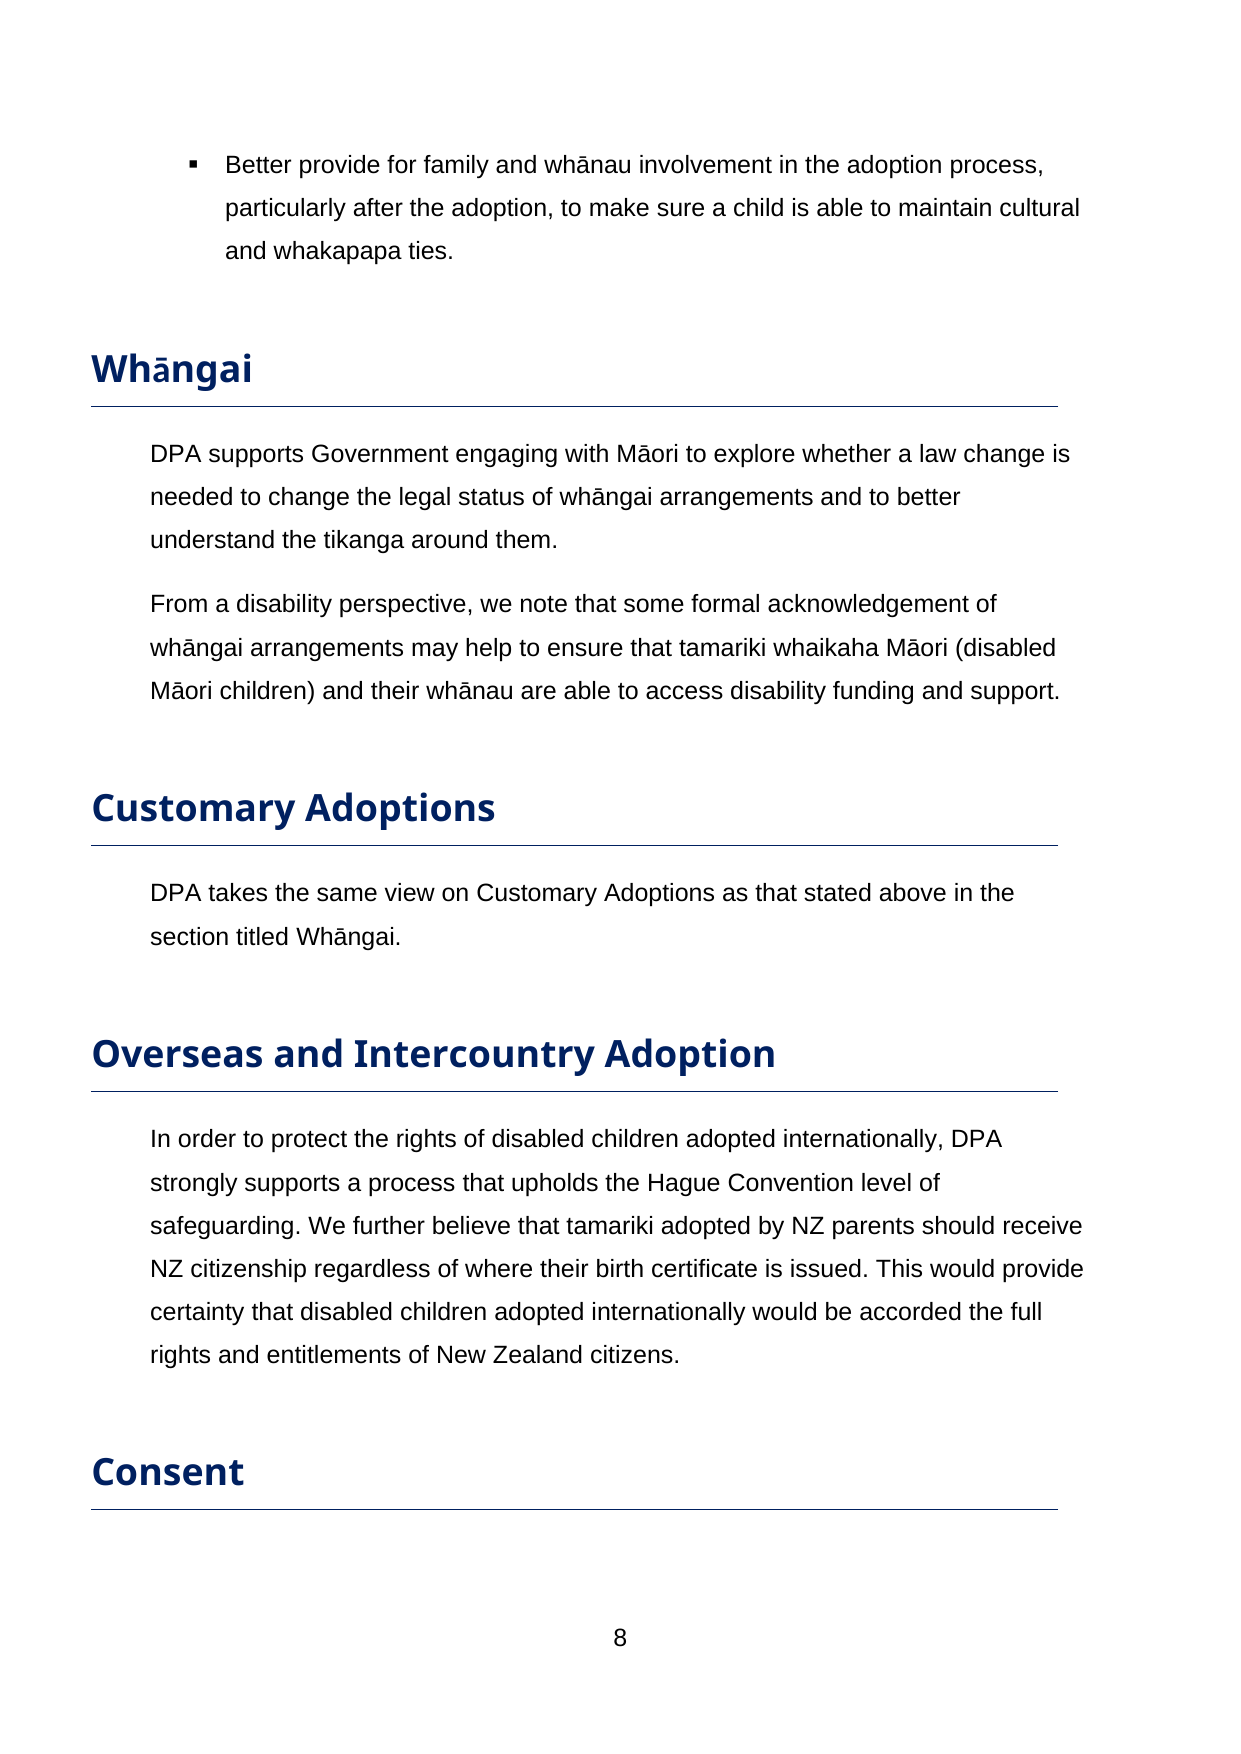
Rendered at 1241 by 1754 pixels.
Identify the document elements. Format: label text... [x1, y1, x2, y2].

subtitle Whāngai [91, 342, 1058, 406]
subtitle Overseas and Intercountry Adoption [91, 1027, 1058, 1091]
text DPA supports Government engaging with Māori to explore whether a law change is needed to change the legal status of whāngai arrangements and to better understand the tikanga around them. [150, 439, 1090, 554]
subtitle Customary Adoptions [91, 781, 1058, 845]
subtitle Consent [91, 1446, 1058, 1509]
text In order to protect the rights of disabled children adopted internationally, DPA strongly supports a process that upholds the Hague Convention level of safeguarding. We further believe that tamariki adopted by NZ parents should receive NZ citizenship regardless of where their birth certificate is issued. This would provide certainty that disabled children adopted internationally would be accorded the full rights and entitlements of New Zealand citizens. [150, 1124, 1090, 1369]
list Better provide for family and whānau involvement in the adoption process, particularly after the adoption, to make sure a child is able to maintain cultural and whakapapa ties. [187, 150, 1090, 265]
text DPA takes the same view on Customary Adoptions as that stated above in the section titled Whāngai. [150, 878, 1090, 950]
text From a disability perspective, we note that some formal acknowledgement of whāngai arrangements may help to ensure that tamariki whaikaha Māori (disabled Māori children) and their whānau are able to access disability funding and support. [150, 589, 1090, 704]
